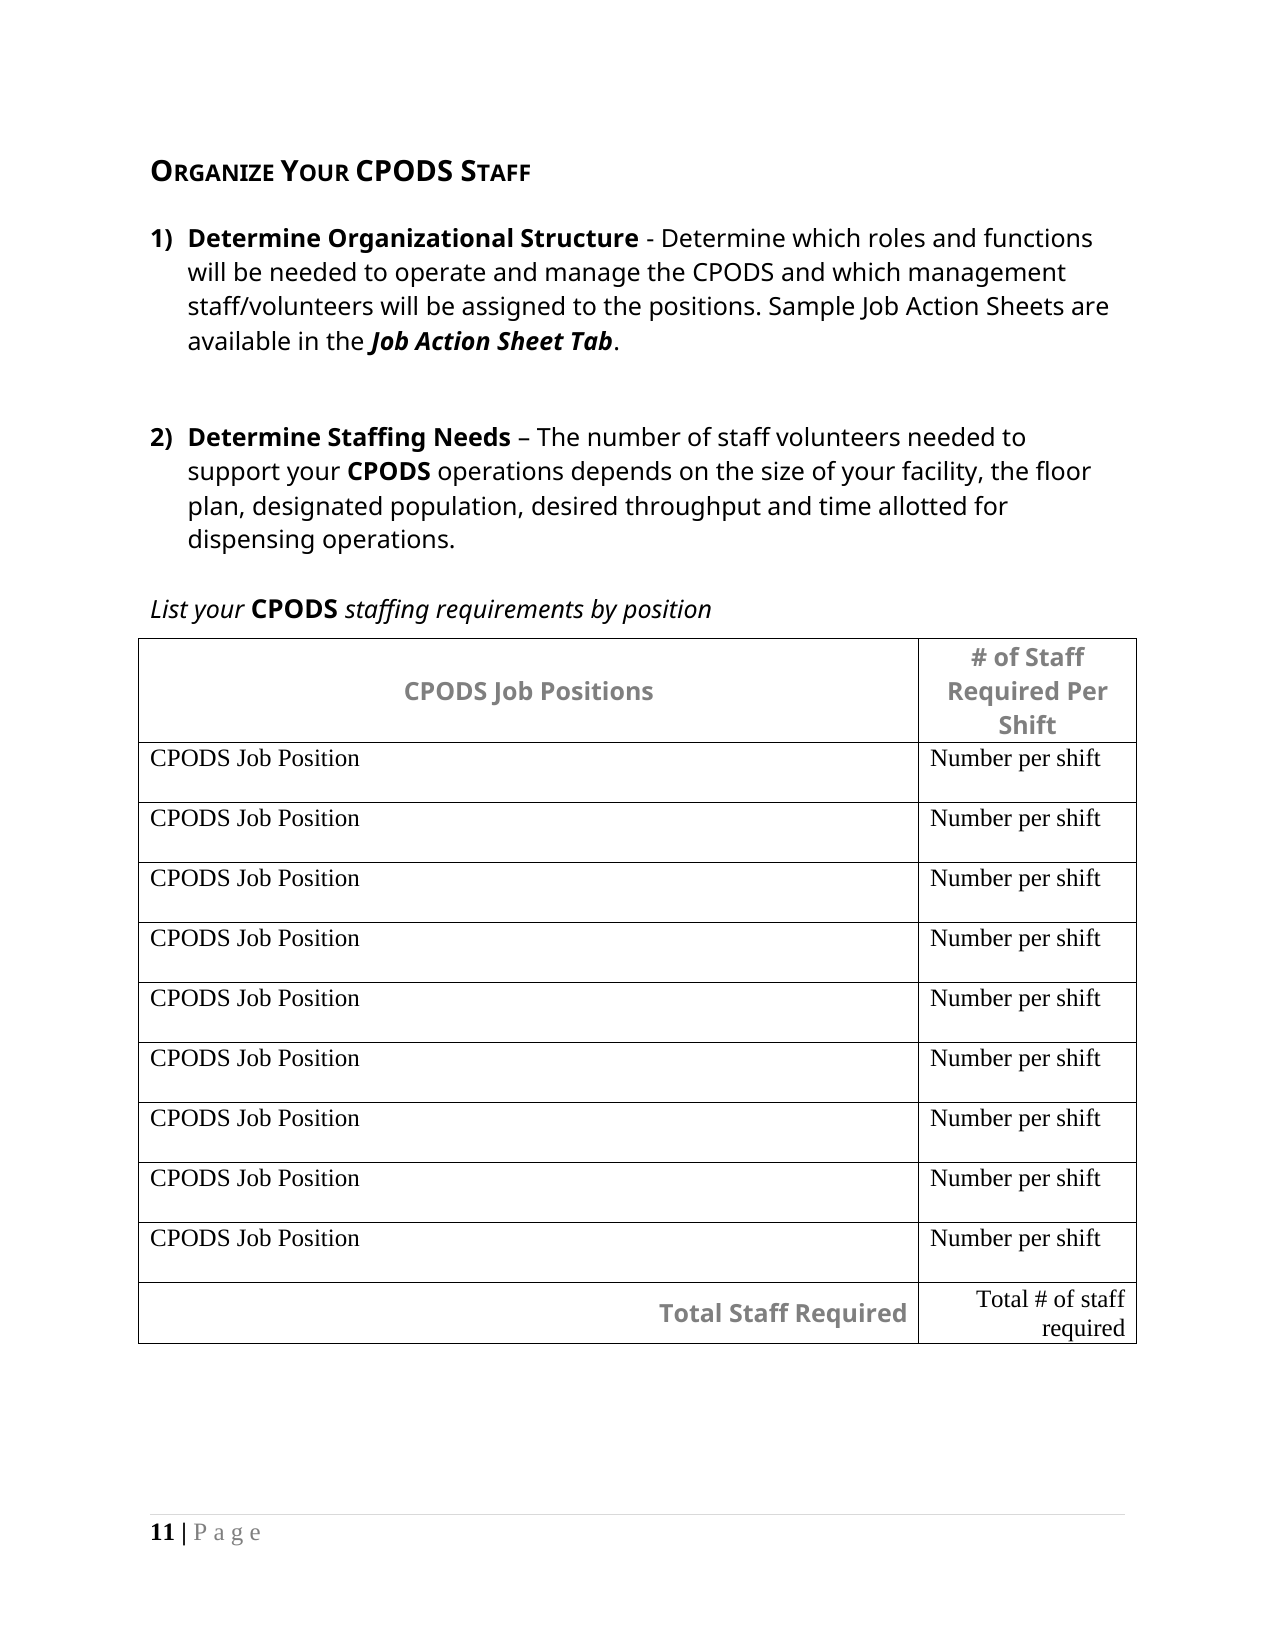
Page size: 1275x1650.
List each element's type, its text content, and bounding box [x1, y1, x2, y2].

table_header # of Staff Required Per Shift [919, 639, 1136, 742]
table_header CPODS Job Positions [139, 639, 918, 742]
list Determine Staffing Needs – The number of staff volunteers needed to support your CPODS operations depends on the size of your facility, the floor plan, designated population, desired throughput and time allotted for dispensing operations. [150, 420, 1125, 556]
text List your CPODS staffing requirements by position [150, 590, 1125, 626]
table_cell Total Staff Required [139, 1283, 918, 1343]
text ORGANIZE YOUR CPODS STAFF [150, 150, 1125, 190]
list Determine Organizational Structure - Determine which roles and functions will be needed to operate and manage the CPODS and which management staff/volunteers will be assigned to the positions. Sample Job Action Sheets are available in the Job Action Sheet Tab. [150, 221, 1125, 420]
